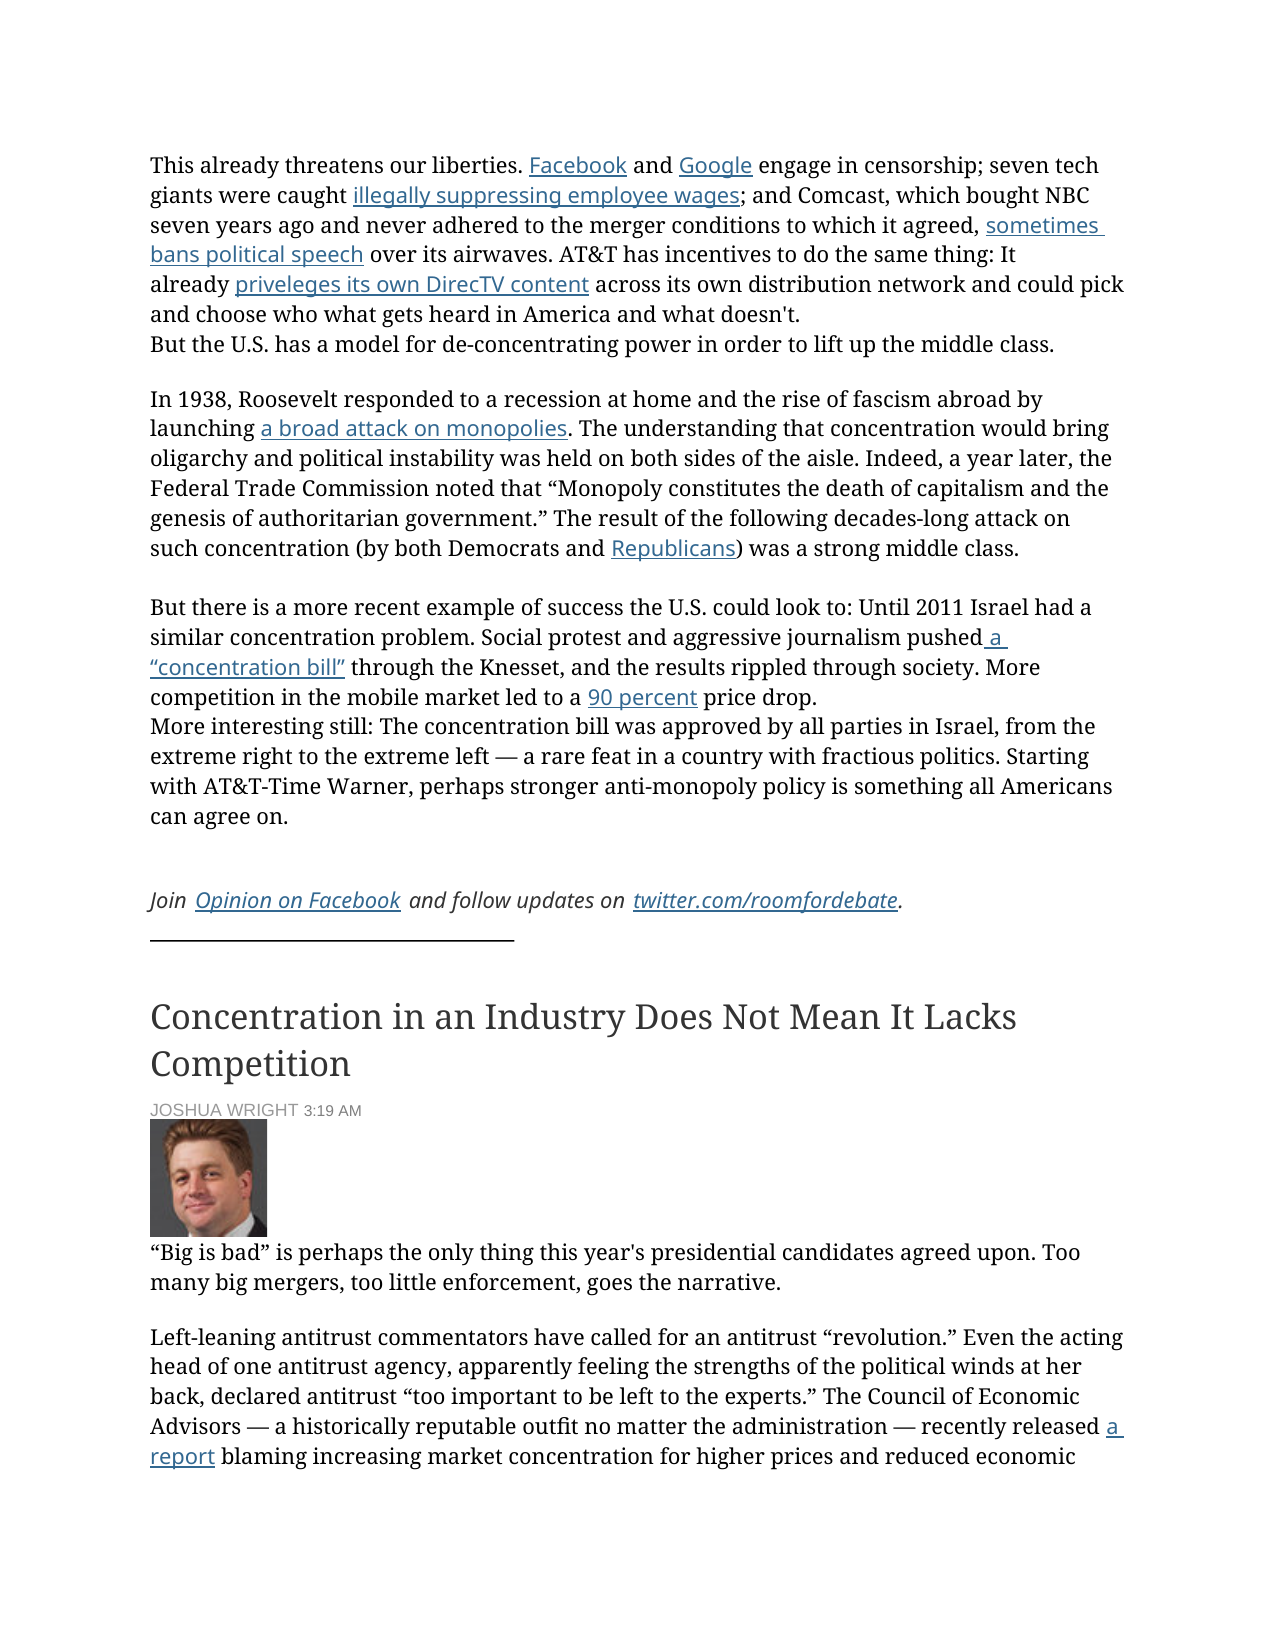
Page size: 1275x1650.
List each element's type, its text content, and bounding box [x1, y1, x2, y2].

picture [150, 1119, 268, 1237]
text JOSHUA WRIGHT 3:19 AM [150, 1099, 1125, 1120]
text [150, 1321, 1125, 1470]
text “Big is bad” is perhaps the only thing this year's presidential candidates agreed upon. Too many big mergers, too little enforcement, goes the narrative. [150, 1237, 1125, 1296]
text In 1938, Roosevelt responded to a recession at home and the rise of fascism abroad by launching a broad attack on monopolies. The understanding that concentration would bring oligarchy and political instability was held on both sides of the aisle. Indeed, a year later, the Federal Trade Commission noted that “Monopoly constitutes the death of capitalism and the genesis of authoritarian government.” The result of the following decades-long attack on such concentration (by both Democrats and Republicans) was a strong middle class. But there is a more recent example of success the U.S. could look to: Until 2011 Israel had a similar concentration problem. Social protest and aggressive journalism pushed a “concentration bill” through the Knesset, and the results rippled through society. More competition in the mobile market led to a 90 percent price drop. [150, 383, 1125, 711]
text This already threatens our liberties. Facebook and Google engage in censorship; seven tech giants were caught illegally suppressing employee wages; and Comcast, which bought NBC seven years ago and never adhered to the merger conditions to which it agreed, sometimes bans political speech over its airwaves. AT&T has incentives to do the same thing: It already priveleges its own DirecTV content across its own distribution network and could pick and choose who what gets heard in America and what doesn't. [150, 150, 1125, 329]
text Concentration in an Industry Does Not Mean It Lacks Competition [150, 993, 1125, 1087]
text Join Opinion on Facebook and follow updates on twitter.com/roomfordebate. [150, 855, 1125, 915]
text More interesting still: The concentration bill was approved by all parties in Israel, from the extreme right to the extreme left — a rare feat in a country with fractious politics. Starting with AT&T-Time Warner, perhaps stronger anti-monopoly policy is something all Americans can agree on. [150, 711, 1125, 830]
text But the U.S. has a model for de-concentrating power in order to lift up the middle class. [150, 329, 1125, 358]
